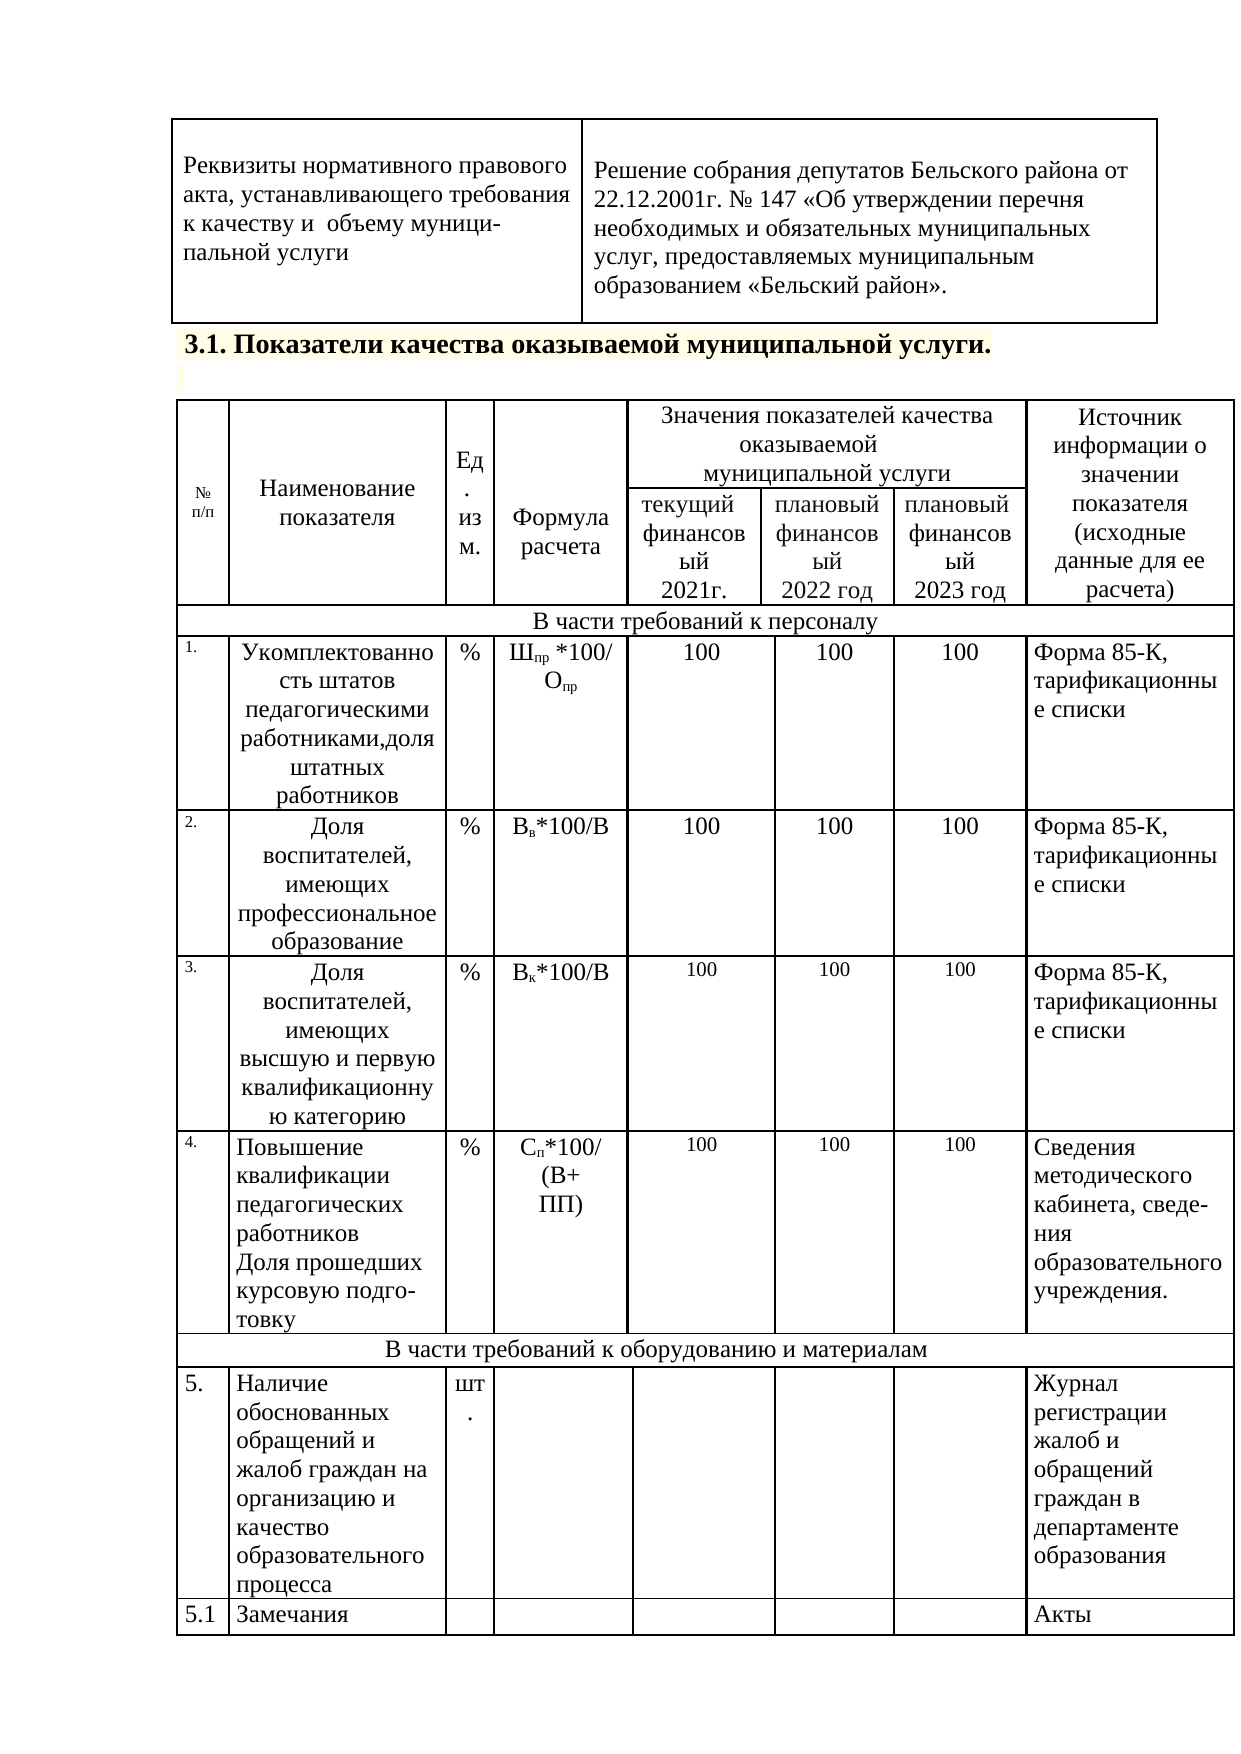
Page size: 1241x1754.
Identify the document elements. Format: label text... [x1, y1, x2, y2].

table_cell 100 [895, 637, 1025, 809]
table_cell [895, 1368, 1025, 1598]
table_cell В части требований к оборудованию и материалам [178, 1334, 1233, 1366]
table_cell Вв*100/В [495, 811, 626, 955]
table_cell Акты обследования контролирующих органов (предписания) [1028, 1599, 1233, 1634]
table_cell текущий финансовый 2021г. [629, 489, 760, 604]
table_cell 100 [776, 957, 893, 1130]
table_header Значения показателей качества оказываемой муниципальной услуги [629, 401, 1025, 487]
table_cell Форма 85-К, тарификационные списки [1028, 957, 1233, 1130]
table_header Наименование показателя [230, 401, 445, 604]
table_cell 100 [895, 957, 1025, 1130]
table_cell % [447, 811, 493, 955]
table_cell % [447, 957, 493, 1130]
table_cell Повышение квалификации педагогических работников Доля прошедших курсовую подготовку [230, 1132, 445, 1333]
table_cell % [447, 1132, 493, 1333]
table_cell [776, 1599, 893, 1634]
table_cell [634, 1368, 774, 1598]
table_cell Замечания контролирующих органов (Роспотребнадзор, ОГПН) [230, 1599, 445, 1634]
table_cell 100 [776, 811, 893, 955]
table_cell Наличие обоснованных обращений и жалоб граждан на организацию и качество образовательного процесса [230, 1368, 445, 1598]
table_header Источник информации о значении показателя (исходные данные для ее расчета) [1028, 401, 1233, 604]
table_cell Журнал регистрации жалоб и обращений граждан в департаменте образования [1028, 1368, 1233, 1598]
table_cell Вк*100/В [495, 957, 626, 1130]
table_cell плановый финансовый 2022 год [762, 489, 893, 604]
table_cell [447, 1599, 493, 1634]
table_header Ед. изм. [447, 401, 493, 604]
table_cell Доля воспитателей, имеющих высшую и первую квалификационную категорию [230, 957, 445, 1130]
table_cell 100 [776, 637, 893, 809]
table_cell 3. [178, 957, 228, 1130]
table_cell 1. [178, 637, 228, 809]
table_header № п/п [178, 401, 228, 604]
table_cell 100 [895, 1132, 1025, 1333]
table_cell 100 [629, 811, 774, 955]
table_cell 100 [629, 637, 774, 809]
table_header Формула расчета [495, 401, 626, 604]
table_cell [776, 1368, 893, 1598]
text 3.1. Показатели качества оказываемой муниципальной услуги. [177, 327, 1152, 360]
table_cell Форма 85-К, тарификационные списки [1028, 811, 1233, 955]
table_cell В части требований к персоналу [178, 606, 1233, 635]
table_cell Форма 85-К, тарификационные списки [1028, 637, 1233, 809]
table_cell 4. [178, 1132, 228, 1333]
table_cell 5.1 [178, 1599, 228, 1634]
table_header Реквизиты нормативного правового акта, устанавливающего требования к качеству и объему муниципальной услуги [173, 120, 581, 322]
table_cell 100 [776, 1132, 893, 1333]
table_cell Шпр *100/Опр [495, 637, 626, 809]
table_cell [495, 1368, 632, 1598]
table_cell шт. [447, 1368, 493, 1598]
table_cell Сп*100/(В+ ПП) [495, 1132, 626, 1333]
table_cell 100 [629, 957, 774, 1130]
table_cell Укомплектованность штатов педагогическими работниками,доля штатных работников [230, 637, 445, 809]
table_cell 2. [178, 811, 228, 955]
table_cell % [447, 637, 493, 809]
table_cell плановый финансовый 2023 год [895, 489, 1025, 604]
table_cell Доля воспитателей, имеющих профессиональное образование [230, 811, 445, 955]
table_cell [634, 1599, 774, 1634]
table_header Решение собрания депутатов Бельского района от 22.12.2001г. № 147 «Об утверждении перечня необходимых и обязательных муниципальных услуг, предоставляемых муниципальным образованием «Бельский район». [583, 120, 1156, 322]
table_cell 100 [629, 1132, 774, 1333]
table_cell 100 [895, 811, 1025, 955]
table_cell Сведения методического кабинета, сведения образовательного учреждения. [1028, 1132, 1233, 1333]
table_cell [495, 1599, 632, 1634]
table_cell 5. [178, 1368, 228, 1598]
table_cell [895, 1599, 1025, 1634]
